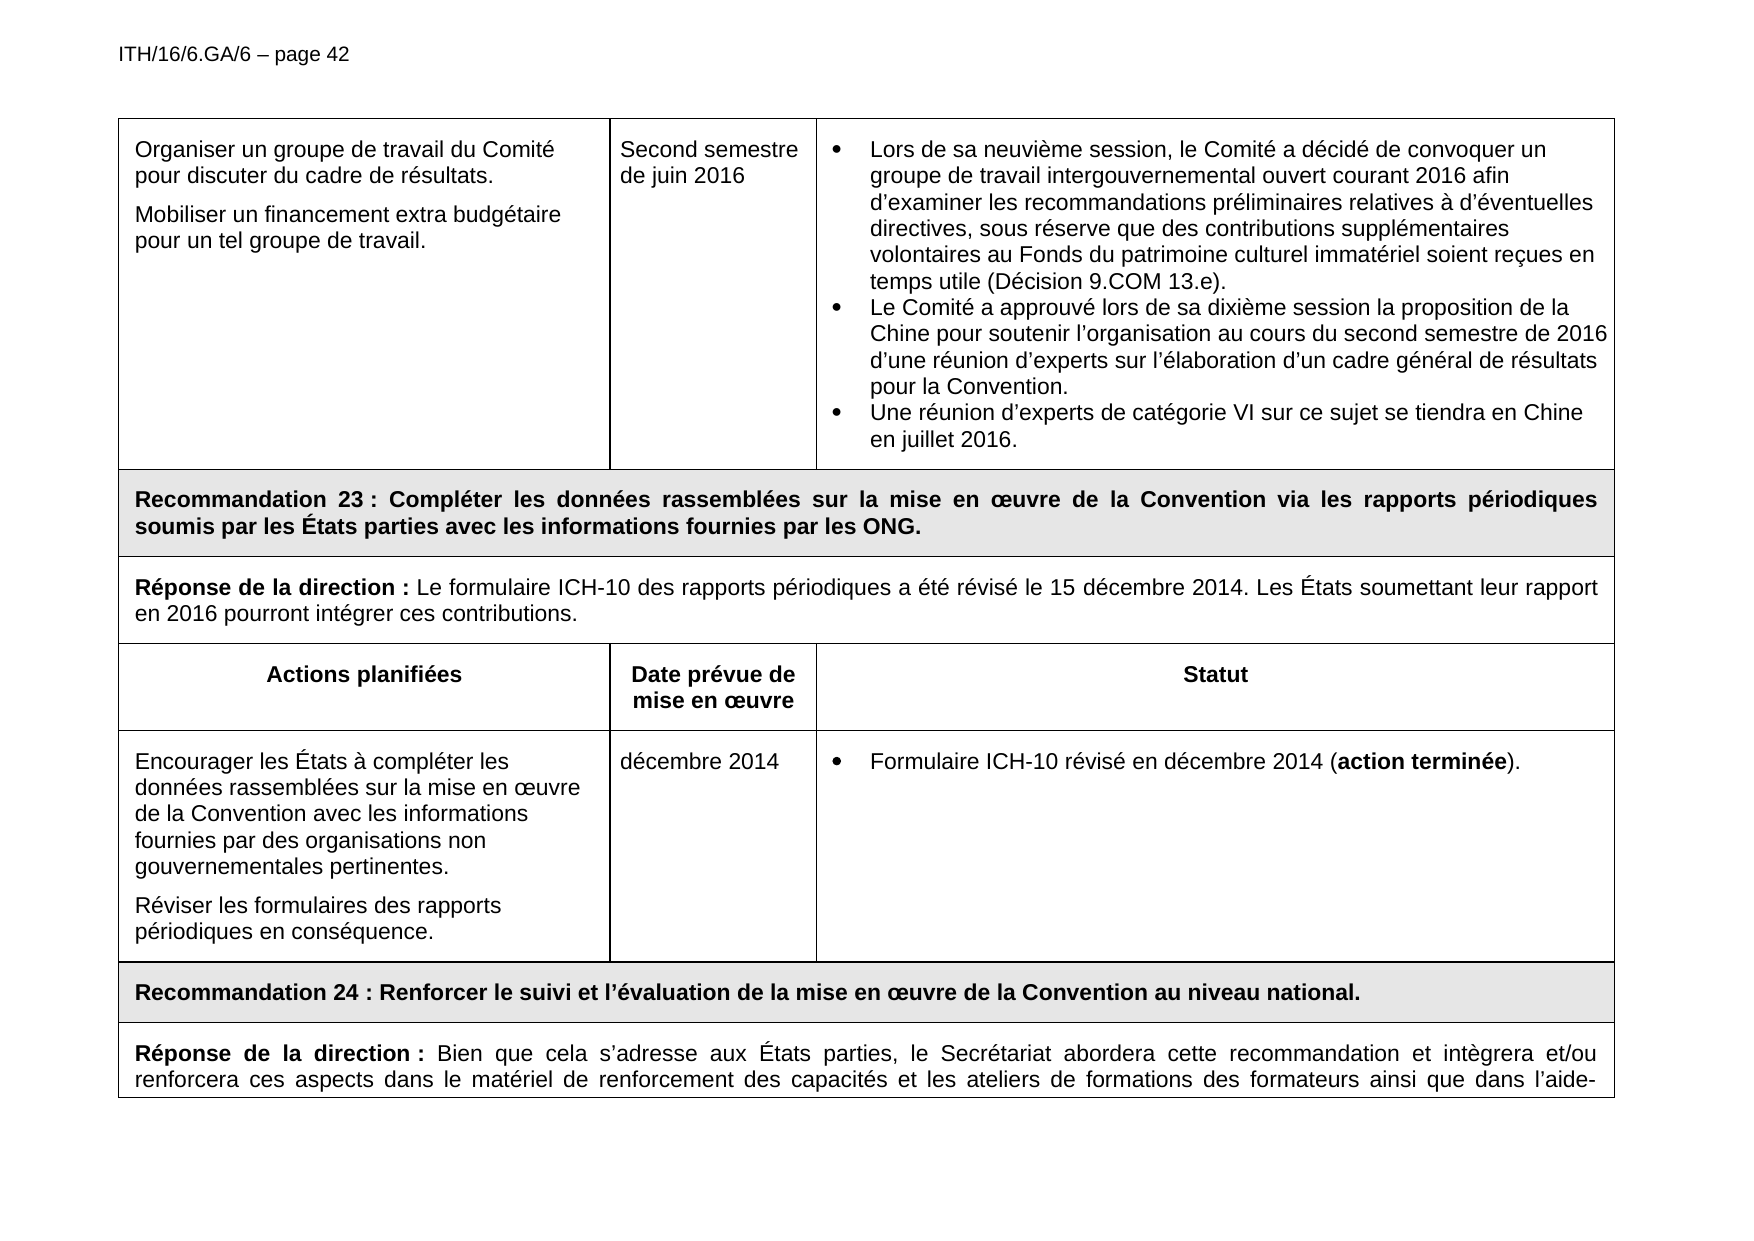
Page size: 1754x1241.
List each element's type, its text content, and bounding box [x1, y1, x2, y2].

table_cell Lors de sa neuvième session, le Comité a décidé de convoquer un groupe de travail intergouvernemental ouvert courant 2016 afin d’examiner les recommandations préliminaires relatives à d’éventuelles directives, sous réserve que des contributions supplémentaires volontaires au Fonds du patrimoine culturel immatériel soient reçues en temps utile (Décision 9.COM 13.e). Le Comité a approuvé lors de sa dixième session la proposition de la Chine pour soutenir l’organisation au cours du second semestre de 2016 d’une réunion d’experts sur l’élaboration d’un cadre général de résultats pour la Convention. Une réunion d’experts de catégorie VI sur ce sujet se tiendra en Chine en juillet 2016. [817, 119, 1614, 469]
table_cell Second semestre de juin 2016 [611, 119, 816, 469]
table_cell Encourager les États à compléter les données rassemblées sur la mise en œuvre de la Convention avec les informations fournies par des organisations non gouvernementales pertinentes. Réviser les formulaires des rapports périodiques en conséquence. [119, 731, 609, 961]
table_cell Statut [817, 644, 1614, 730]
table_cell Organiser un groupe de travail du Comité pour discuter du cadre de résultats. Mobiliser un financement extra budgétaire pour un tel groupe de travail. [119, 119, 609, 469]
table_cell décembre 2014 [611, 731, 816, 961]
table_cell Recommandation 24 : Renforcer le suivi et l’évaluation de la mise en œuvre de la Convention au niveau national. [119, 963, 1614, 1022]
table_cell Actions planifiées [119, 644, 609, 730]
table_cell Recommandation 23 : Compléter les données rassemblées sur la mise en œuvre de la Convention via les rapports périodiques soumis par les États parties avec les informations fournies par les ONG. [119, 470, 1614, 556]
table_cell Formulaire ICH-10 révisé en décembre 2014 (action terminée). [817, 731, 1614, 961]
table_cell Réponse de la direction : Le formulaire ICH-10 des rapports périodiques a été révisé le 15 décembre 2014. Les États soumettant leur rapport en 2016 pourront intégrer ces contributions. [119, 557, 1614, 643]
table_cell Date prévue de mise en œuvre [611, 644, 816, 730]
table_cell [119, 1023, 1614, 1097]
